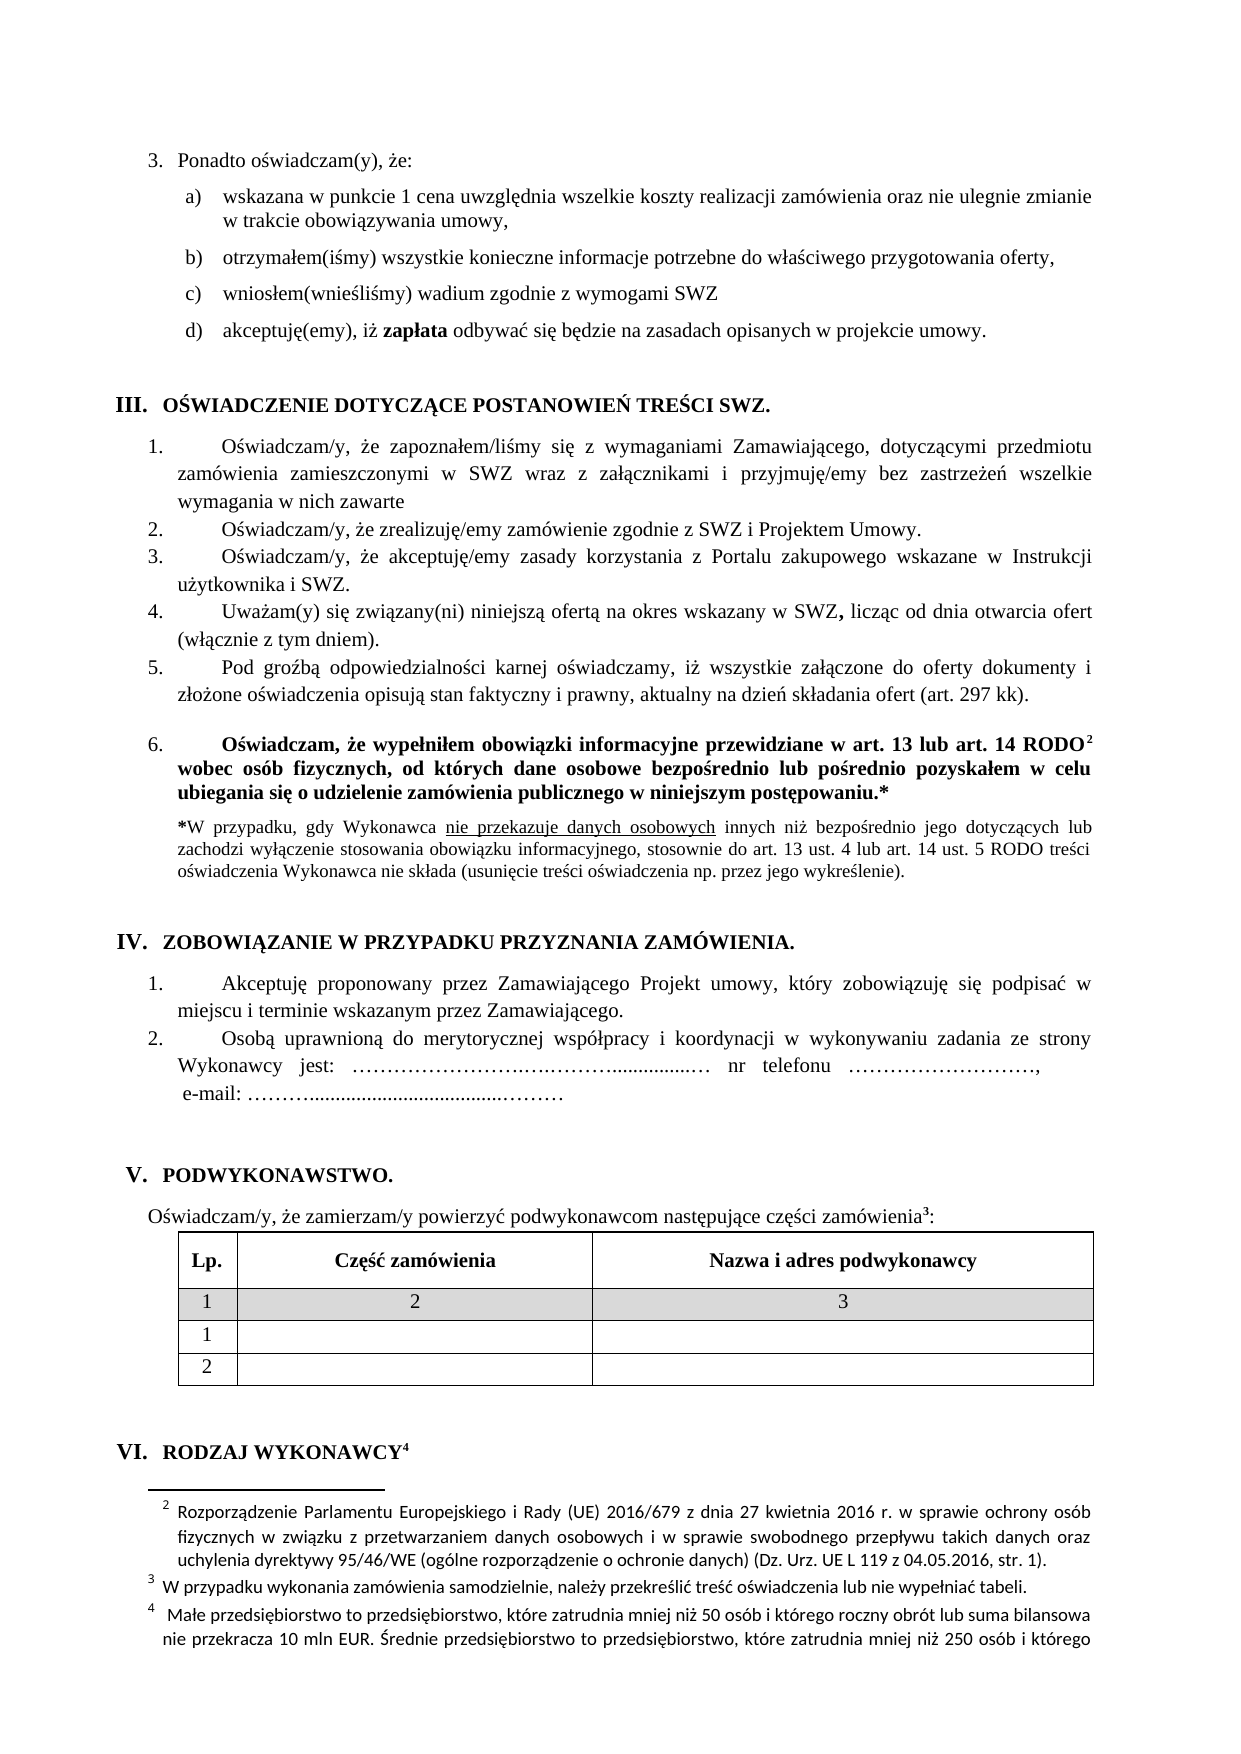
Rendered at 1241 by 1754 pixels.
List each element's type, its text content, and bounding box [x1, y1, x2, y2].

list Oświadczam, że wypełniłem obowiązki informacyjne przewidziane w art. 13 lub art. 14 RODO wobec osób fizycznych, od których dane osobowe bezpośrednio lub pośrednio pozyskałem w celu ubiegania się o udzielenie zamówienia publicznego w niniejszym postępowaniu.* [148, 732, 1093, 804]
table_cell 2 [179, 1354, 237, 1385]
text Oświadczam/y, że zamierzam/y powierzyć podwykonawcom następujące części zamówienia: [148, 1204, 1093, 1228]
list Osobą uprawnioną do merytorycznej współpracy i koordynacji w wykonywaniu zadania ze strony Wykonawcy jest: …………………….….………...............… nr telefonu ………………………, e-mail: ……….....................................……… [148, 1026, 1093, 1105]
list Pod groźbą odpowiedzialności karnej oświadczamy, iż wszystkie załączone do oferty dokumenty i złożone oświadczenia opisują stan faktyczny i prawny, aktualny na dzień składania ofert (art. 297 kk). [148, 654, 1093, 706]
table_cell [238, 1321, 592, 1353]
table_header Lp. [179, 1233, 237, 1288]
text *W przypadku, gdy Wykonawca nie przekazuje danych osobowych innych niż bezpośrednio jego dotyczących lub zachodzi wyłączenie stosowania obowiązku informacyjnego, stosownie do art. 13 ust. 4 lub art. 14 ust. 5 RODO treści oświadczenia Wykonawca nie składa (usunięcie treści oświadczenia np. przez jego wykreślenie). [177, 816, 1093, 881]
table_cell [238, 1354, 592, 1385]
list wniosłem(wnieśliśmy) wadium zgodnie z wymogami SWZ [185, 281, 1093, 305]
list Oświadczam/y, że akceptuję/emy zasady korzystania z Portalu zakupowego wskazane w Instrukcji użytkownika i SWZ. [148, 544, 1093, 596]
list Oświadczam/y, że zrealizuję/emy zamówienie zgodnie z SWZ i Projektem Umowy. [148, 517, 1093, 541]
list Oświadczam/y, że zapoznałem/liśmy się z wymaganiami Zamawiającego, dotyczącymi przedmiotu zamówienia zamieszczonymi w SWZ wraz z załącznikami i przyjmuję/emy bez zastrzeżeń wszelkie wymagania w nich zawarte [148, 434, 1093, 513]
table_cell 1 [179, 1289, 237, 1320]
list Zobowiązanie w przypadku przyznania zamówienia. [148, 928, 1093, 954]
table_cell 3 [593, 1289, 1093, 1320]
table_header Część zamówienia [238, 1233, 592, 1288]
list Rodzaj Wykonawcy [148, 1438, 1093, 1465]
list Oświadczenie dotyczące postanowień treści SWZ. [148, 391, 1093, 417]
list Akceptuję proponowany przez Zamawiającego Projekt umowy, który zobowiązuję się podpisać w miejscu i terminie wskazanym przez Zamawiającego. [148, 970, 1093, 1022]
table_cell 2 [238, 1289, 592, 1320]
list Ponadto oświadczam(y), że: [148, 148, 1093, 172]
table_header Nazwa i adres podwykonawcy [593, 1233, 1093, 1288]
list Uważam(y) się związany(ni) niniejszą ofertą na okres wskazany w SWZ, licząc od dnia otwarcia ofert (włącznie z tym dniem). [148, 599, 1093, 651]
list otrzymałem(iśmy) wszystkie konieczne informacje potrzebne do właściwego przygotowania oferty, [185, 245, 1093, 269]
table_cell [593, 1321, 1093, 1353]
list wskazana w punkcie 1 cena uwzględnia wszelkie koszty realizacji zamówienia oraz nie ulegnie zmianie w trakcie obowiązywania umowy, [185, 184, 1093, 232]
table_cell 1 [179, 1321, 237, 1353]
list Podwykonawstwo. [148, 1161, 1093, 1187]
list akceptuję(emy), iż zapłata odbywać się będzie na zasadach opisanych w projekcie umowy. [185, 318, 1093, 342]
table_cell [593, 1354, 1093, 1385]
